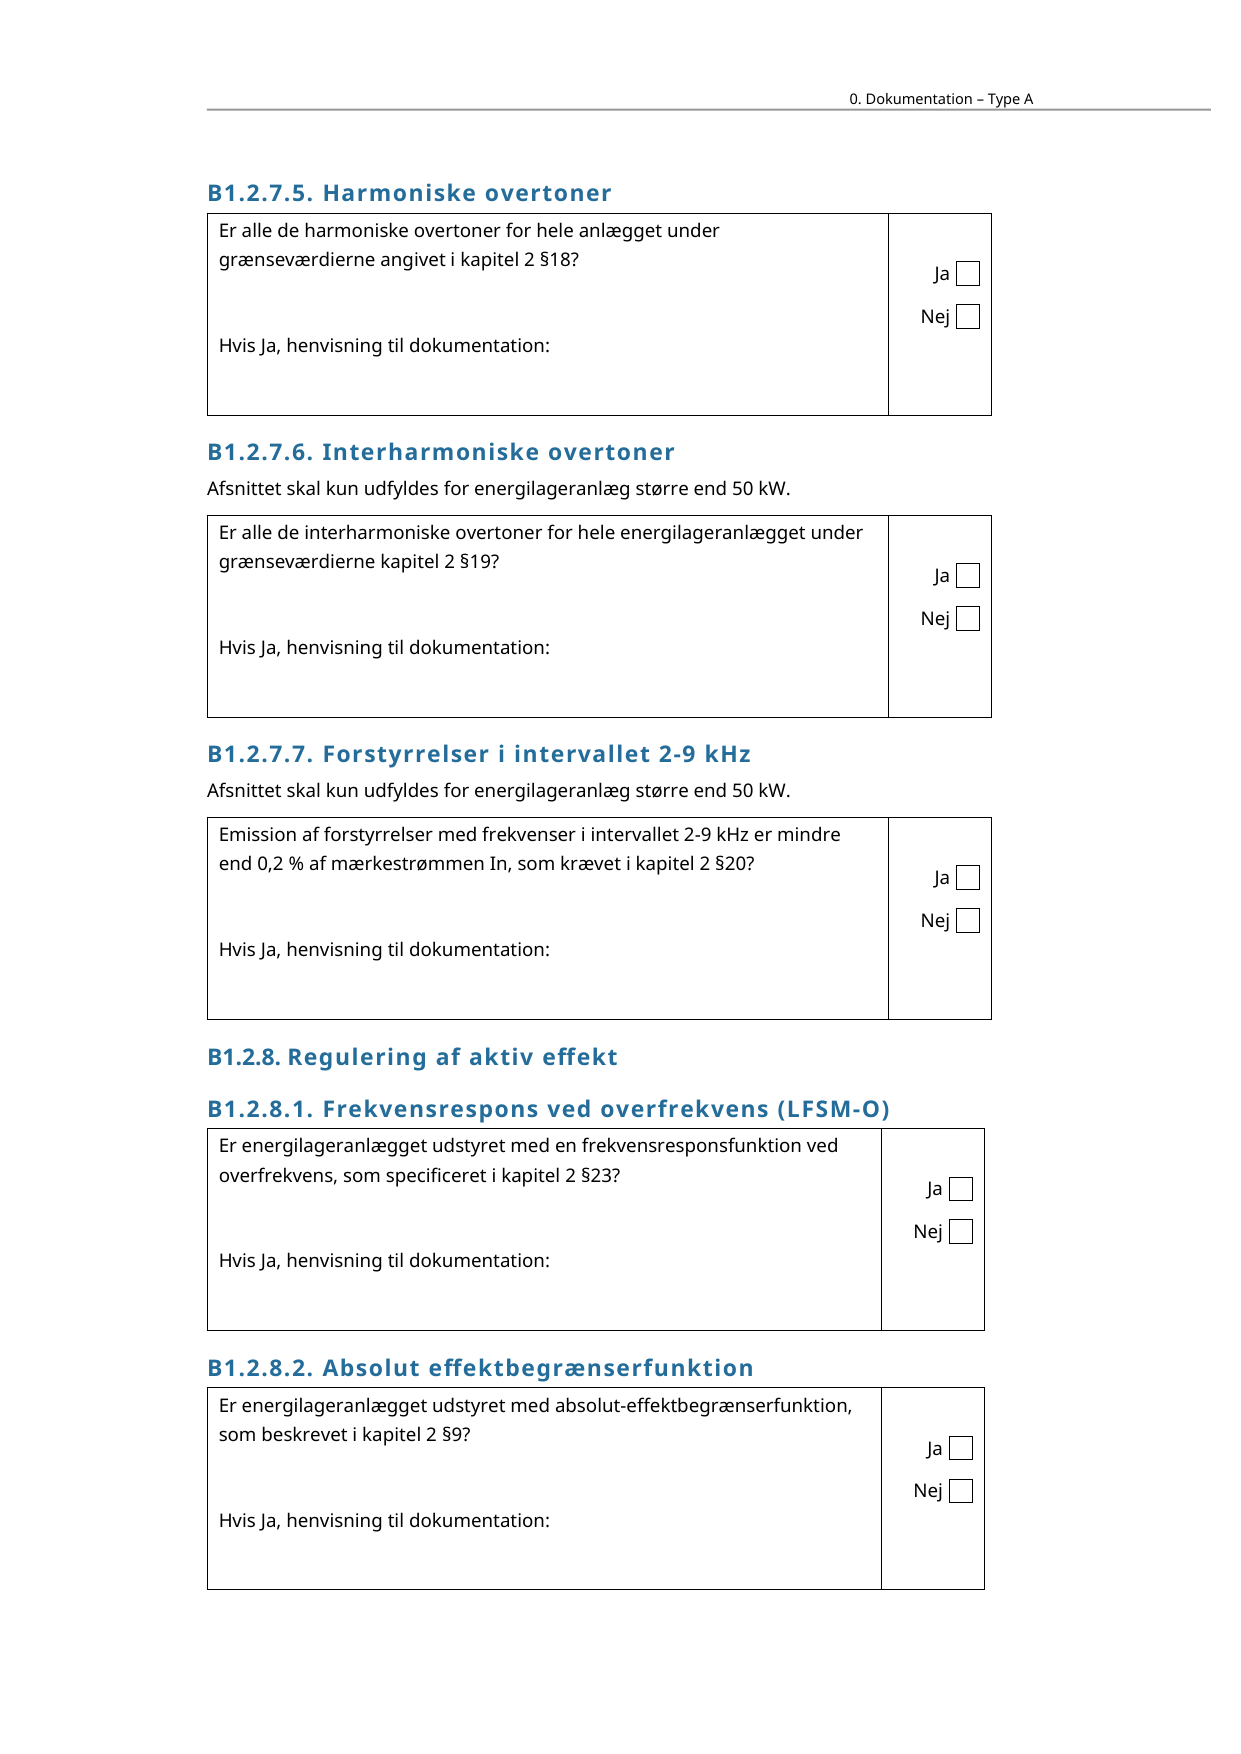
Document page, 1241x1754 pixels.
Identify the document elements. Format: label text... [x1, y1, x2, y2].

table_header Emission af forstyrrelser med frekvenser i intervallet 2-9 kHz er mindre end 0,2 % af mærkestrømmen In, som krævet i kapitel 2 §20? Hvis Ja, henvisning til dokumentation: [208, 818, 888, 1019]
table_header Ja Nej [889, 818, 991, 1019]
text Interharmoniske overtoner [207, 436, 1033, 468]
table_header Er alle de harmoniske overtoner for hele anlægget under grænseværdierne angivet i kapitel 2 §18? Hvis Ja, henvisning til dokumentation: [208, 214, 888, 414]
text Afsnittet skal kun udfyldes for energilageranlæg større end 50 kW. [207, 472, 1033, 501]
table_header Er alle de interharmoniske overtoner for hele energilageranlægget under grænseværdierne kapitel 2 §19? Hvis Ja, henvisning til dokumentation: [208, 516, 888, 717]
text Harmoniske overtoner [207, 177, 1033, 208]
text Absolut effektbegrænserfunktion [207, 1352, 1033, 1383]
table_header Ja Nej [882, 1388, 984, 1589]
text Forstyrrelser i intervallet 2-9 kHz [207, 738, 1033, 770]
text Frekvensrespons ved overfrekvens (LFSM-O) [207, 1093, 1033, 1124]
table_header Er energilageranlægget udstyret med absolut-effektbegrænserfunktion, som beskrevet i kapitel 2 §9? Hvis Ja, henvisning til dokumentation: [208, 1388, 881, 1589]
table_header Ja Nej [889, 516, 991, 717]
table_header Er energilageranlægget udstyret med en frekvensresponsfunktion ved overfrekvens, som specificeret i kapitel 2 §23? Hvis Ja, henvisning til dokumentation: [208, 1129, 881, 1330]
text Afsnittet skal kun udfyldes for energilageranlæg større end 50 kW. [207, 774, 1033, 803]
table_header Ja Nej [889, 214, 991, 414]
text Regulering af aktiv effekt [207, 1041, 1033, 1072]
table_header Ja Nej [882, 1129, 984, 1330]
